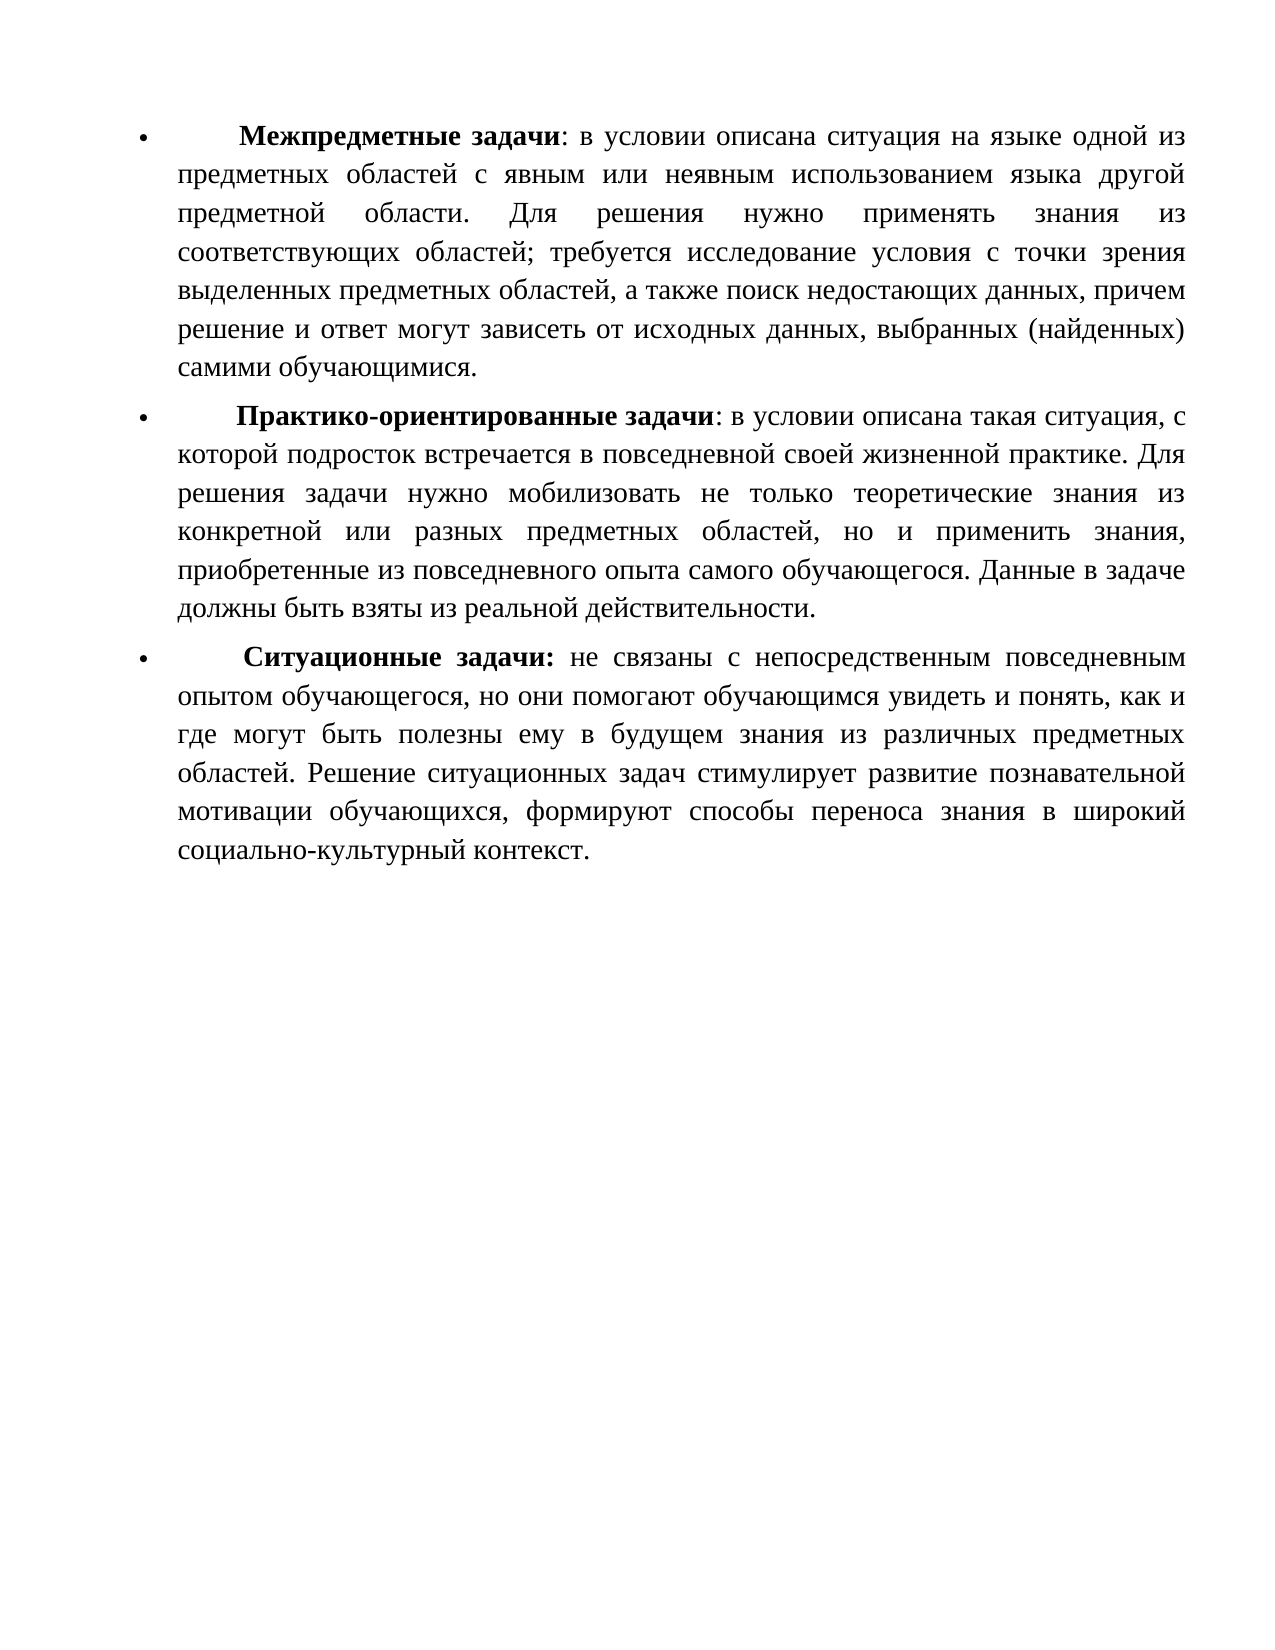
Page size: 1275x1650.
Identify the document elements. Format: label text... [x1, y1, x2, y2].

list Межпредметные задачи: в условии описана ситуация на языке одной из предметных областей с явным или неявным использованием языка другой предметной области. Для решения нужно применять знания из соответствующих областей; требуется исследование условия с точки зрения выделенных предметных областей, а также поиск недостающих данных, причем решение и ответ могут зависеть от исходных данных, выбранных (найденных) самими обучающимися. [140, 118, 1186, 383]
list Ситуационные задачи: не связаны с непосредственным повседневным опытом обучающегося, но они помогают обучающимся увидеть и понять, как и где могут быть полезны ему в будущем знания из различных предметных областей. Решение ситуационных задач стимулирует развитие познавательной мотивации обучающихся, формируют способы переноса знания в широкий социально-культурный контекст. [140, 639, 1186, 865]
list Практико-ориентированные задачи: в условии описана такая ситуация, с которой подросток встречается в повседневной своей жизненной практике. Для решения задачи нужно мобилизовать не только теоретические знания из конкретной или разных предметных областей, но и применить знания, приобретенные из повседневного опыта самого обучающегося. Данные в задаче должны быть взяты из реальной действительности. [140, 398, 1186, 624]
